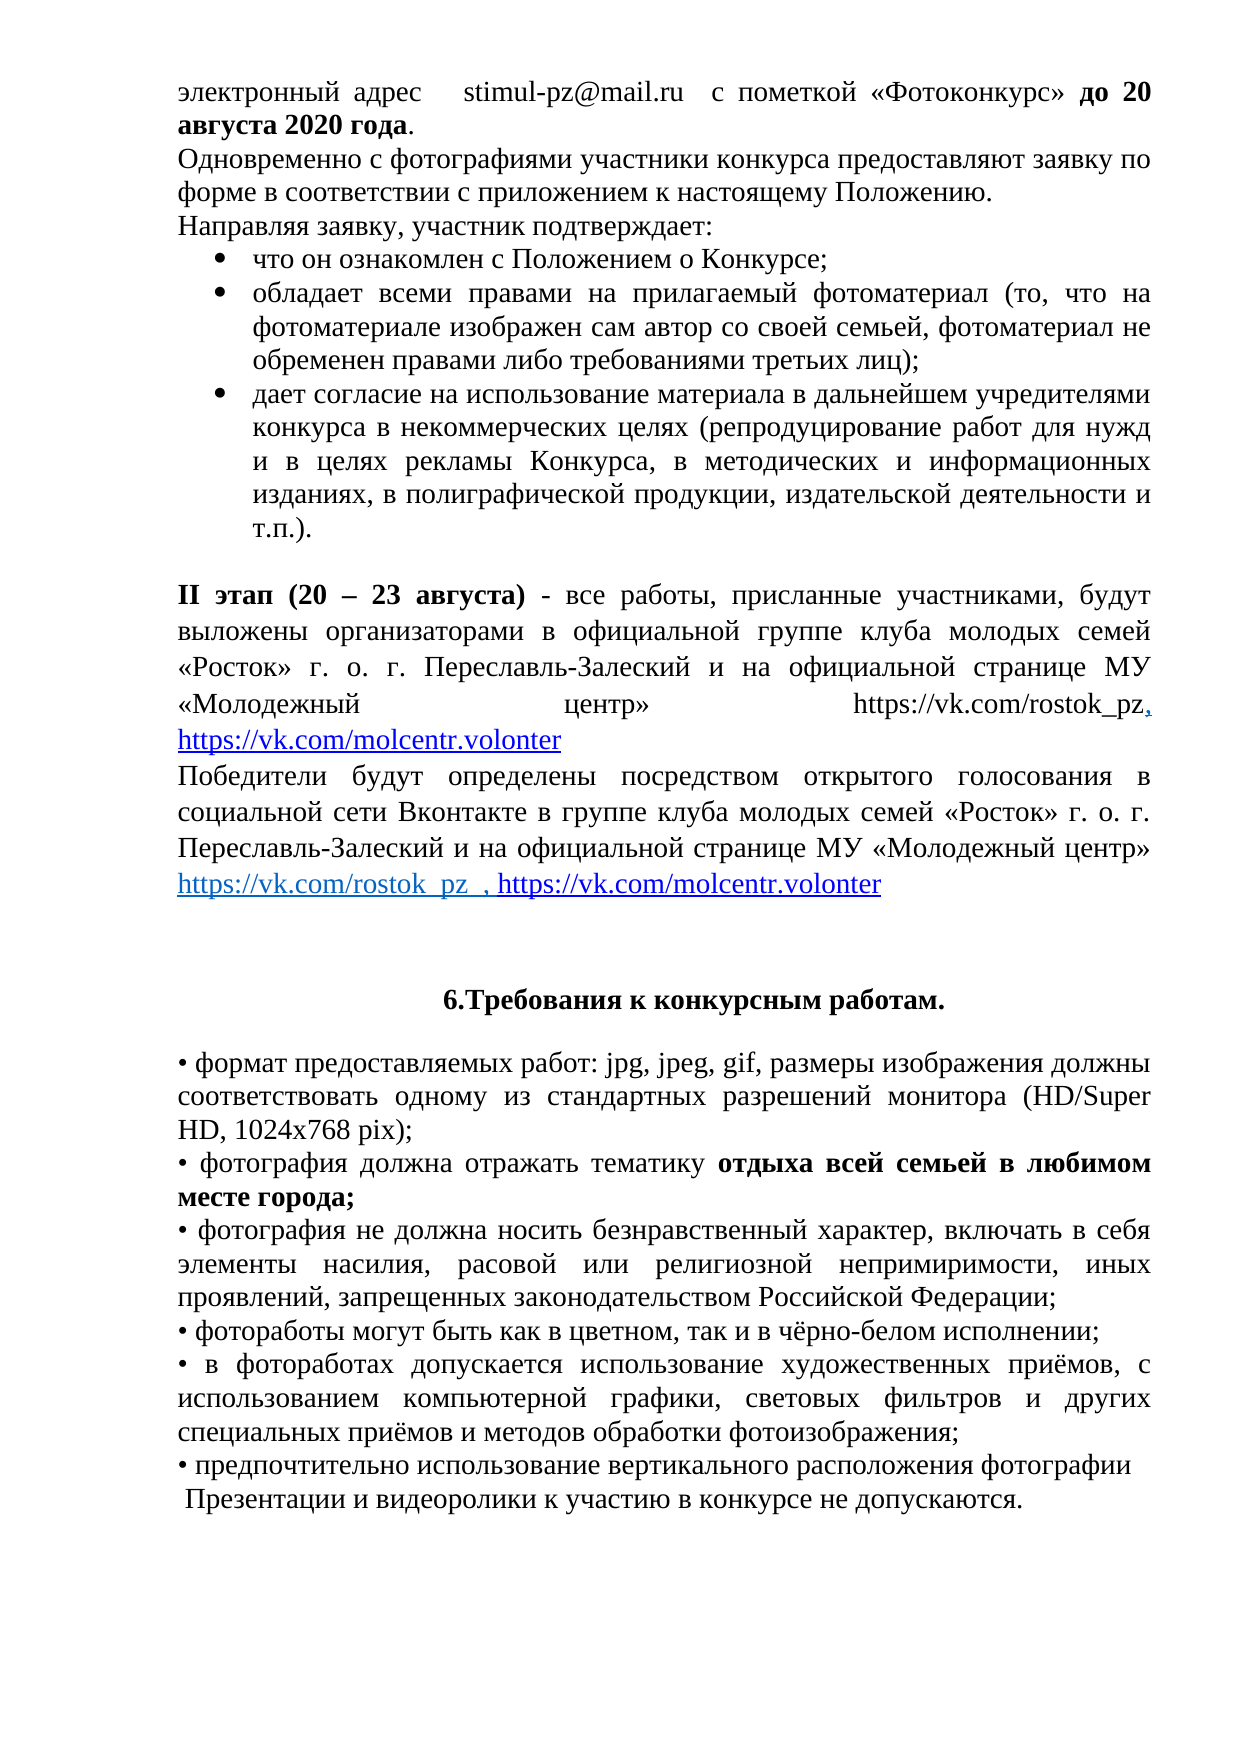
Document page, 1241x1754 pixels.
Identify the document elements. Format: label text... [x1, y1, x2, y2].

list • предпочтительно использование вертикального расположения фотографии [177, 1447, 1152, 1481]
list обладает всеми правами на прилагаемый фотоматериал (то, что на фотоматериале изображен сам автор со своей семьей, фотоматериал не обременен правами либо требованиями третьих лиц); [215, 275, 1152, 376]
text Одновременно с фотографиями участники конкурса предоставляют заявку по форме в соответствии с приложением к настоящему Положению. [177, 141, 1152, 208]
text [177, 74, 1152, 141]
list • фотоработы могут быть как в цветном, так и в чёрно-белом исполнении; [177, 1313, 1152, 1347]
text 6.Требования к конкурсным работам. [177, 982, 1152, 1016]
list II этап (20 – 23 августа) - все работы, присланные участниками, будут выложены организаторами в официальной группе клуба молодых семей «Росток» г. о. г. Переславль-Залеский и на официальной странице МУ «Молодежный центр» https://vk.com/rostok_pz, https://vk.com/molcentr.volonter [177, 577, 1152, 755]
list • формат предоставляемых работ: jpg, jpeg, gif, размеры изображения должны соответствовать одному из стандартных разрешений монитора (HD/Super HD, 1024х768 pix); [177, 1045, 1152, 1145]
list • фотография должна отражать тематику отдыха всей семьей в любимом месте города; [177, 1145, 1152, 1212]
list Победители будут определены посредством открытого голосования в социальной сети Вконтакте в группе клуба молодых семей «Росток» г. о. г. Переславль-Залеский и на официальной странице МУ «Молодежный центр» https://vk.com/rostok_pz , https://vk.com/molcentr.volonter [177, 758, 1152, 900]
list дает согласие на использование материала в дальнейшем учредителями конкурса в некоммерческих целях (репродуцирование работ для нужд и в целях рекламы Конкурса, в методических и информационных изданиях, в полиграфической продукции, издательской деятельности и т.п.). [215, 376, 1152, 544]
list • в фотоработах допускается использование художественных приёмов, с использованием компьютерной графики, световых фильтров и других специальных приёмов и методов обработки фотоизображения; [177, 1347, 1152, 1447]
text Направляя заявку, участник подтверждает: [177, 208, 1152, 242]
list что он ознакомлен с Положением о Конкурсе; [215, 242, 1152, 275]
list • фотография не должна носить безнравственный характер, включать в себя элементы насилия, расовой или религиозной непримиримости, иных проявлений, запрещенных законодательством Российской Федерации; [177, 1212, 1152, 1313]
list Презентации и видеоролики к участию в конкурсе не допускаются. [177, 1481, 1152, 1514]
